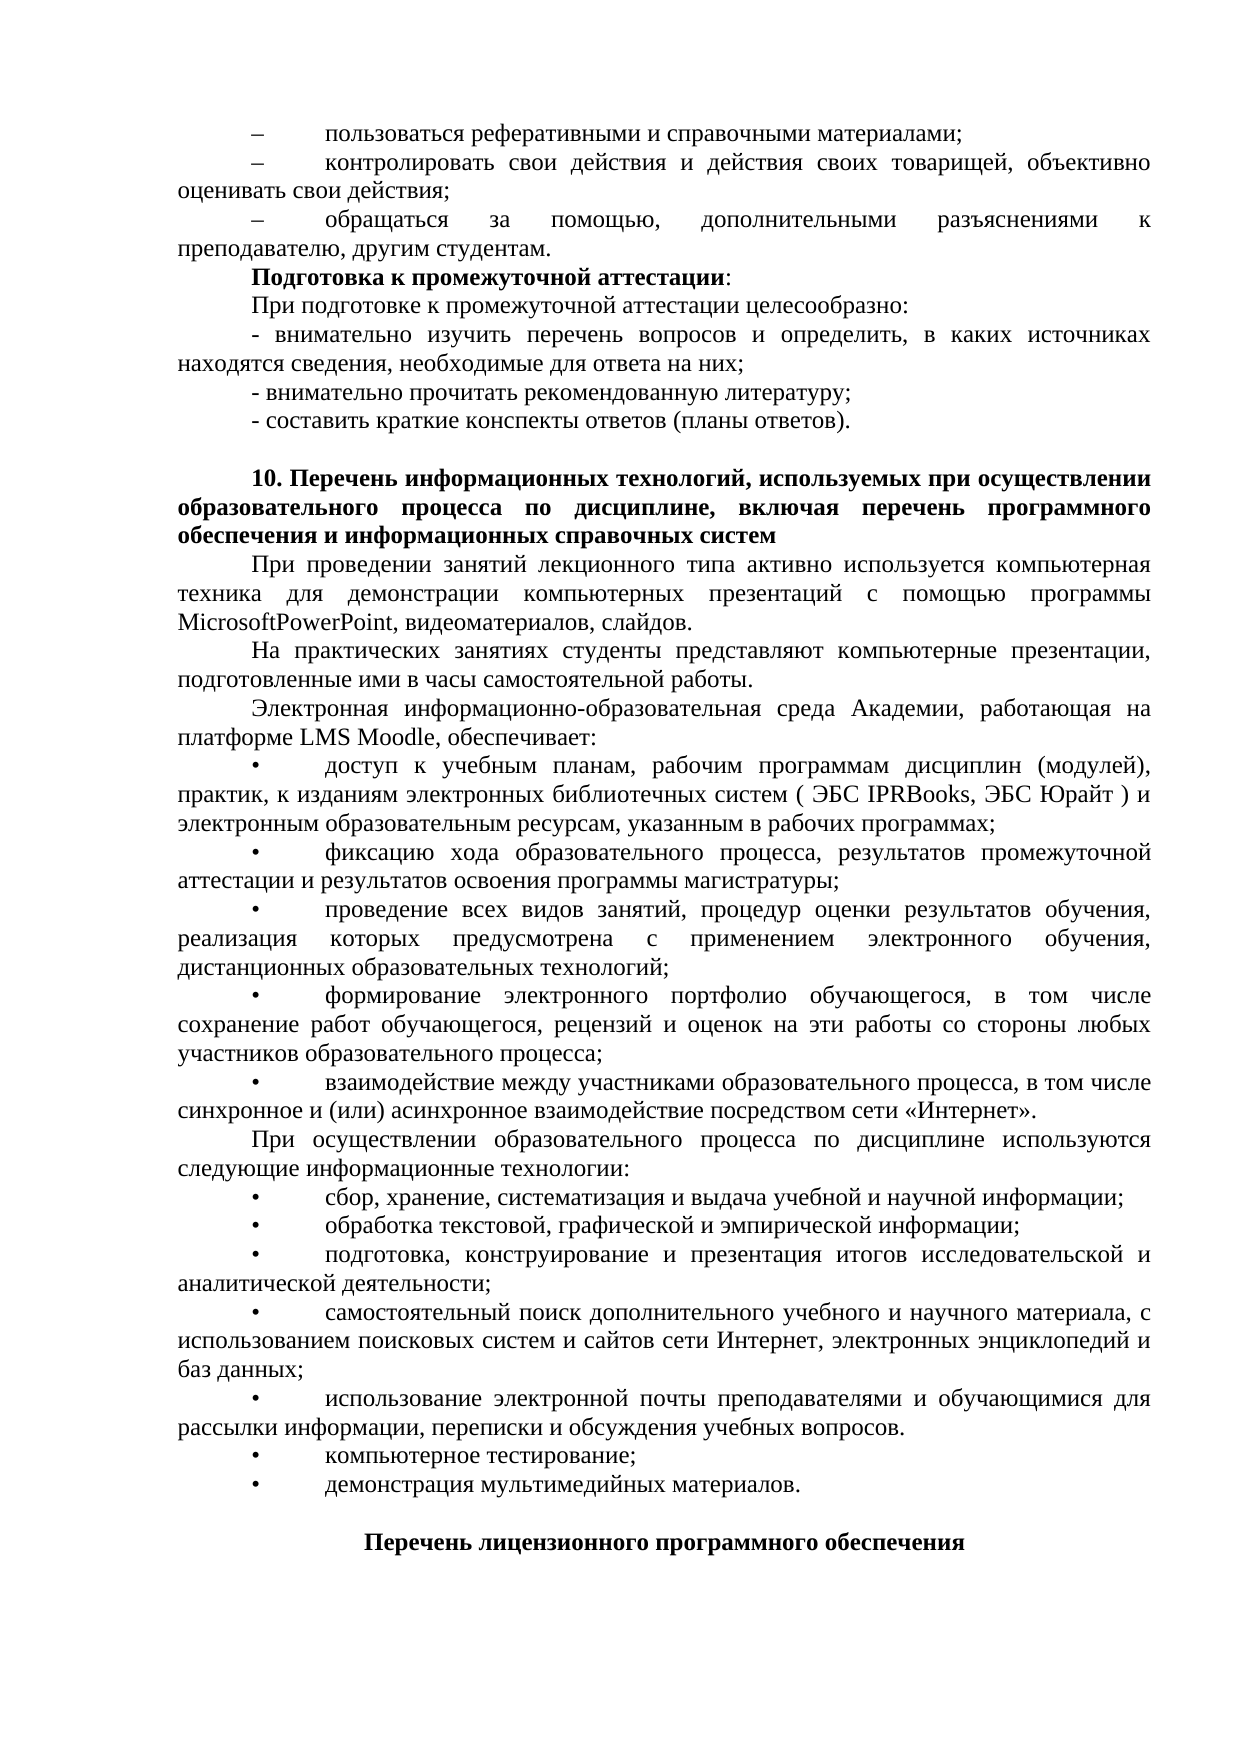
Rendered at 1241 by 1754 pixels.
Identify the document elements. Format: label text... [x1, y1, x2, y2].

text При подготовке к промежуточной аттестации целесообразно: [177, 291, 1152, 319]
text - внимательно изучить перечень вопросов и определить, в каких источниках находятся сведения, необходимые для ответа на них; [177, 319, 1152, 377]
text • взаимодействие между участниками образовательного процесса, в том числе синхронное и (или) асинхронное взаимодействие посредством сети «Интернет». [177, 1067, 1152, 1124]
text Подготовка к промежуточной аттестации: [177, 262, 1152, 291]
text - составить краткие конспекты ответов (планы ответов). [177, 406, 1152, 434]
text • компьютерное тестирование; [177, 1441, 1152, 1469]
text • формирование электронного портфолио обучающегося, в том числе сохранение работ обучающегося, рецензий и оценок на эти работы со стороны любых участников образовательного процесса; [177, 981, 1152, 1067]
text Перечень лицензионного программного обеспечения [177, 1527, 1152, 1556]
text Электронная информационно-образовательная среда Академии, работающая на платформе LMS Moodle, обеспечивает: [177, 693, 1152, 751]
text • самостоятельный поиск дополнительного учебного и научного материала, с использованием поисковых систем и сайтов сети Интернет, электронных энциклопедий и баз данных; [177, 1297, 1152, 1383]
list обращаться за помощью, дополнительными разъяснениями к преподавателю, другим студентам. [177, 204, 1152, 262]
text • обработка текстовой, графической и эмпирической информации; [177, 1211, 1152, 1239]
text 10. Перечень информационных технологий, используемых при осуществлении образовательного процесса по дисциплине, включая перечень программного обеспечения и информационных справочных систем [177, 463, 1152, 549]
text При осуществлении образовательного процесса по дисциплине используются следующие информационные технологии: [177, 1124, 1152, 1182]
text На практических занятиях студенты представляют компьютерные презентации, подготовленные ими в часы самостоятельной работы. [177, 636, 1152, 693]
list пользоваться реферативными и справочными материалами; [177, 118, 1152, 147]
text • фиксацию хода образовательного процесса, результатов промежуточной аттестации и результатов освоения программы магистратуры; [177, 837, 1152, 894]
list контролировать свои действия и действия своих товарищей, объективно оценивать свои действия; [177, 147, 1152, 204]
text • использование электронной почты преподавателями и обучающимися для рассылки информации, переписки и обсуждения учебных вопросов. [177, 1383, 1152, 1441]
text При проведении занятий лекционного типа активно используется компьютерная техника для демонстрации компьютерных презентаций с помощью программы MicrosoftPowerPoint, видеоматериалов, слайдов. [177, 549, 1152, 636]
text • сбор, хранение, систематизация и выдача учебной и научной информации; [177, 1182, 1152, 1211]
text - внимательно прочитать рекомендованную литературу; [177, 377, 1152, 406]
text • демонстрация мультимедийных материалов. [177, 1469, 1152, 1498]
text • доступ к учебным планам, рабочим программам дисциплин (модулей), практик, к изданиям электронных библиотечных систем ( ЭБС IPRBooks, ЭБС Юрайт ) и электронным образовательным ресурсам, указанным в рабочих программах; [177, 751, 1152, 837]
text • проведение всех видов занятий, процедур оценки результатов обучения, реализация которых предусмотрена с применением электронного обучения, дистанционных образовательных технологий; [177, 894, 1152, 981]
text • подготовка, конструирование и презентация итогов исследовательской и аналитической деятельности; [177, 1239, 1152, 1297]
